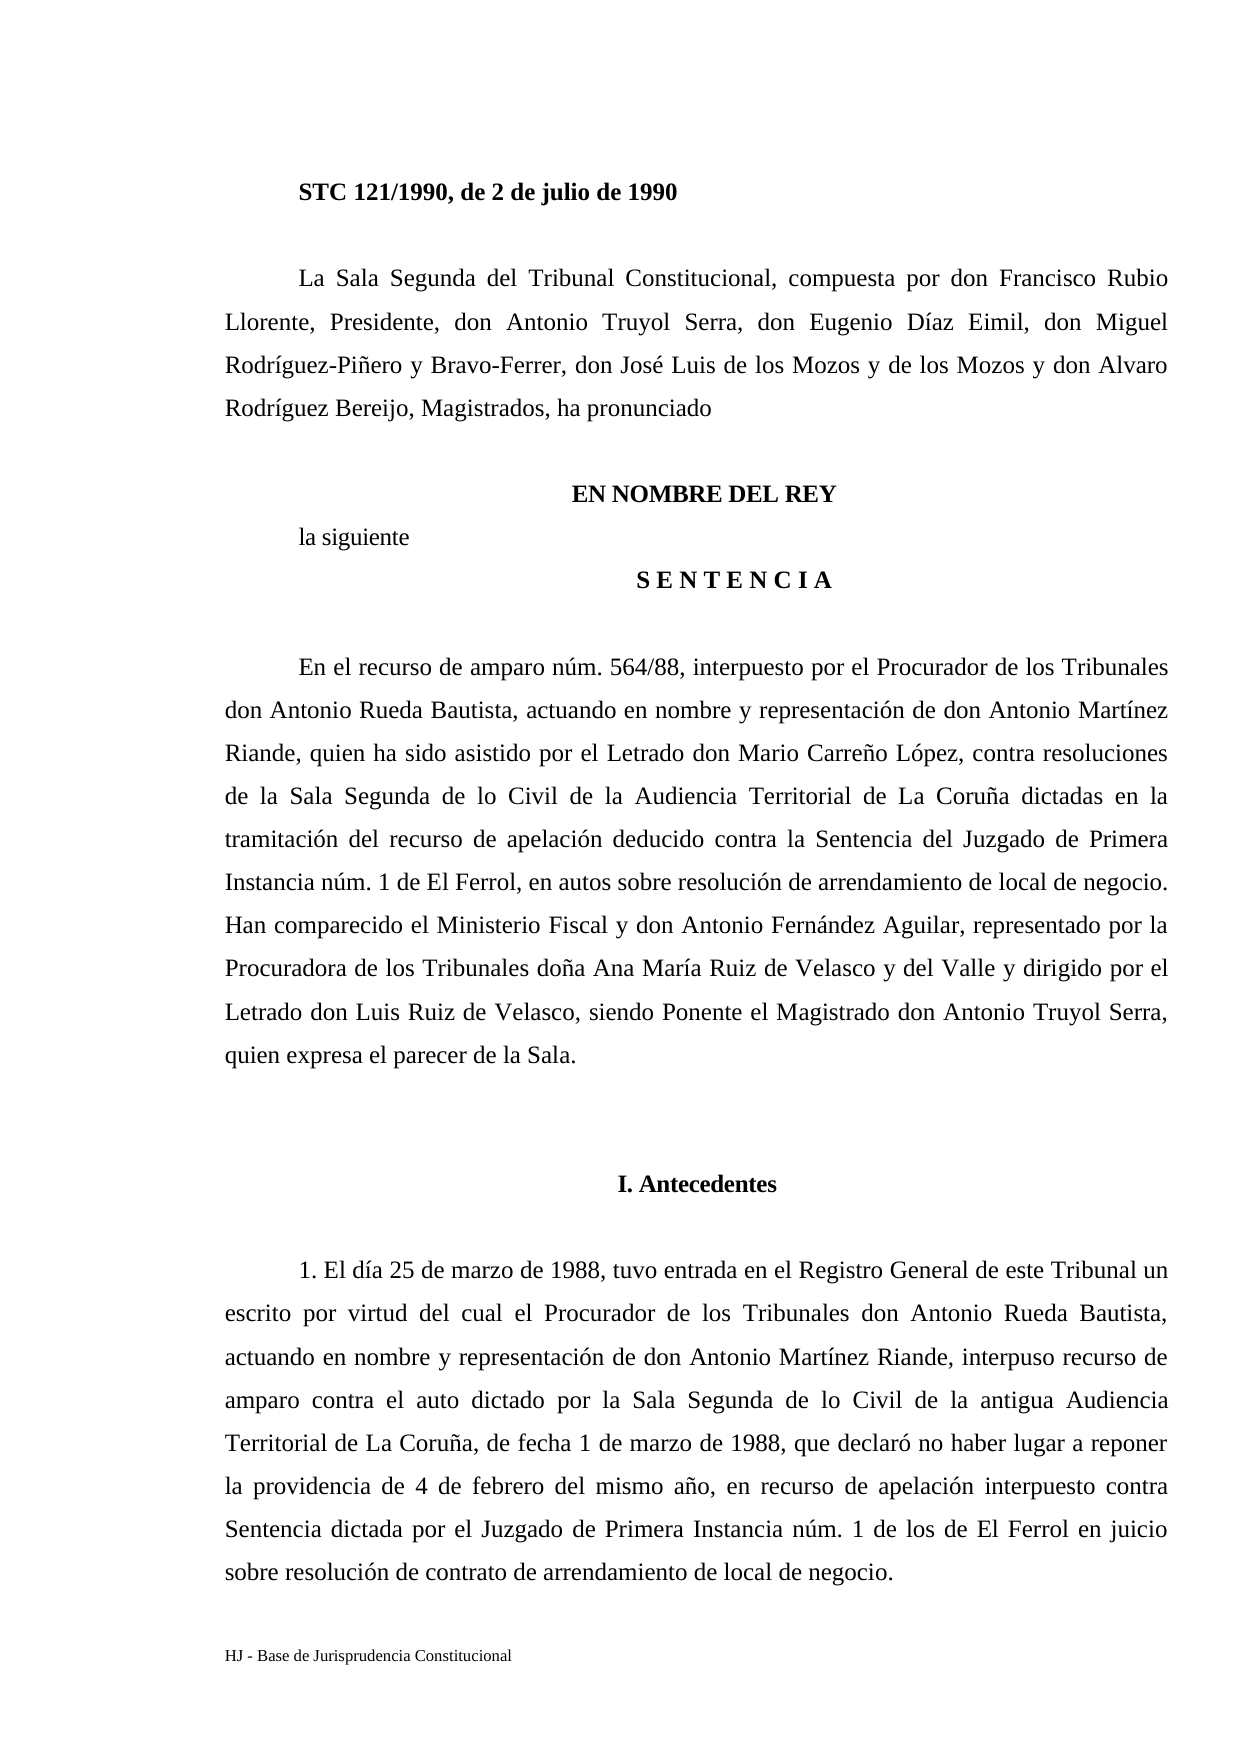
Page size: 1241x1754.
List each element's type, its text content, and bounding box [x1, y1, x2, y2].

text En el recurso de amparo núm. 564/88, interpuesto por el Procurador de los Tribunales don Antonio Rueda Bautista, actuando en nombre y representación de don Antonio Martínez Riande, quien ha sido asistido por el Letrado don Mario Carreño López, contra resoluciones de la Sala Segunda de lo Civil de la Audiencia Territorial de La Coruña dictadas en la tramitación del recurso de apelación deducido contra la Sentencia del Juzgado de Primera Instancia núm. 1 de El Ferrol, en autos sobre resolución de arrendamiento de local de negocio. Han comparecido el Ministerio Fiscal y don Antonio Fernández Aguilar, representado por la Procuradora de los Tribunales doña Ana María Ruiz de Velasco y del Valle y dirigido por el Letrado don Luis Ruiz de Velasco, siendo Ponente el Magistrado don Antonio Truyol Serra, quien expresa el parecer de la Sala. [224, 652, 1169, 1068]
text la siguiente [224, 522, 1110, 551]
text 1. El día 25 de marzo de 1988, tuvo entrada en el Registro General de este Tribunal un escrito por virtud del cual el Procurador de los Tribunales don Antonio Rueda Bautista, actuando en nombre y representación de don Antonio Martínez Riande, interpuso recurso de amparo contra el auto dictado por la Sala Segunda de lo Civil de la antigua Audiencia Territorial de La Coruña, de fecha 1 de marzo de 1988, que declaró no haber lugar a reponer la providencia de 4 de febrero del mismo año, en recurso de apelación interpuesto contra Sentencia dictada por el Juzgado de Primera Instancia núm. 1 de los de El Ferrol en juicio sobre resolución de contrato de arrendamiento de local de negocio. [224, 1255, 1169, 1586]
text STC 121/1990, de 2 de julio de 1990 [224, 177, 1169, 206]
text S E N T E N C I A [224, 565, 1169, 594]
text I. Antecedentes [224, 1169, 1169, 1198]
text La Sala Segunda del Tribunal Constitucional, compuesta por don Francisco Rubio Llorente, Presidente, don Antonio Truyol Serra, don Eugenio Díaz Eimil, don Miguel Rodríguez-Piñero y Bravo-Ferrer, don José Luis de los Mozos y de los Mozos y don Alvaro Rodríguez Bereijo, Magistrados, ha pronunciado [224, 263, 1169, 422]
text EN NOMBRE DEL REY [224, 479, 1110, 508]
